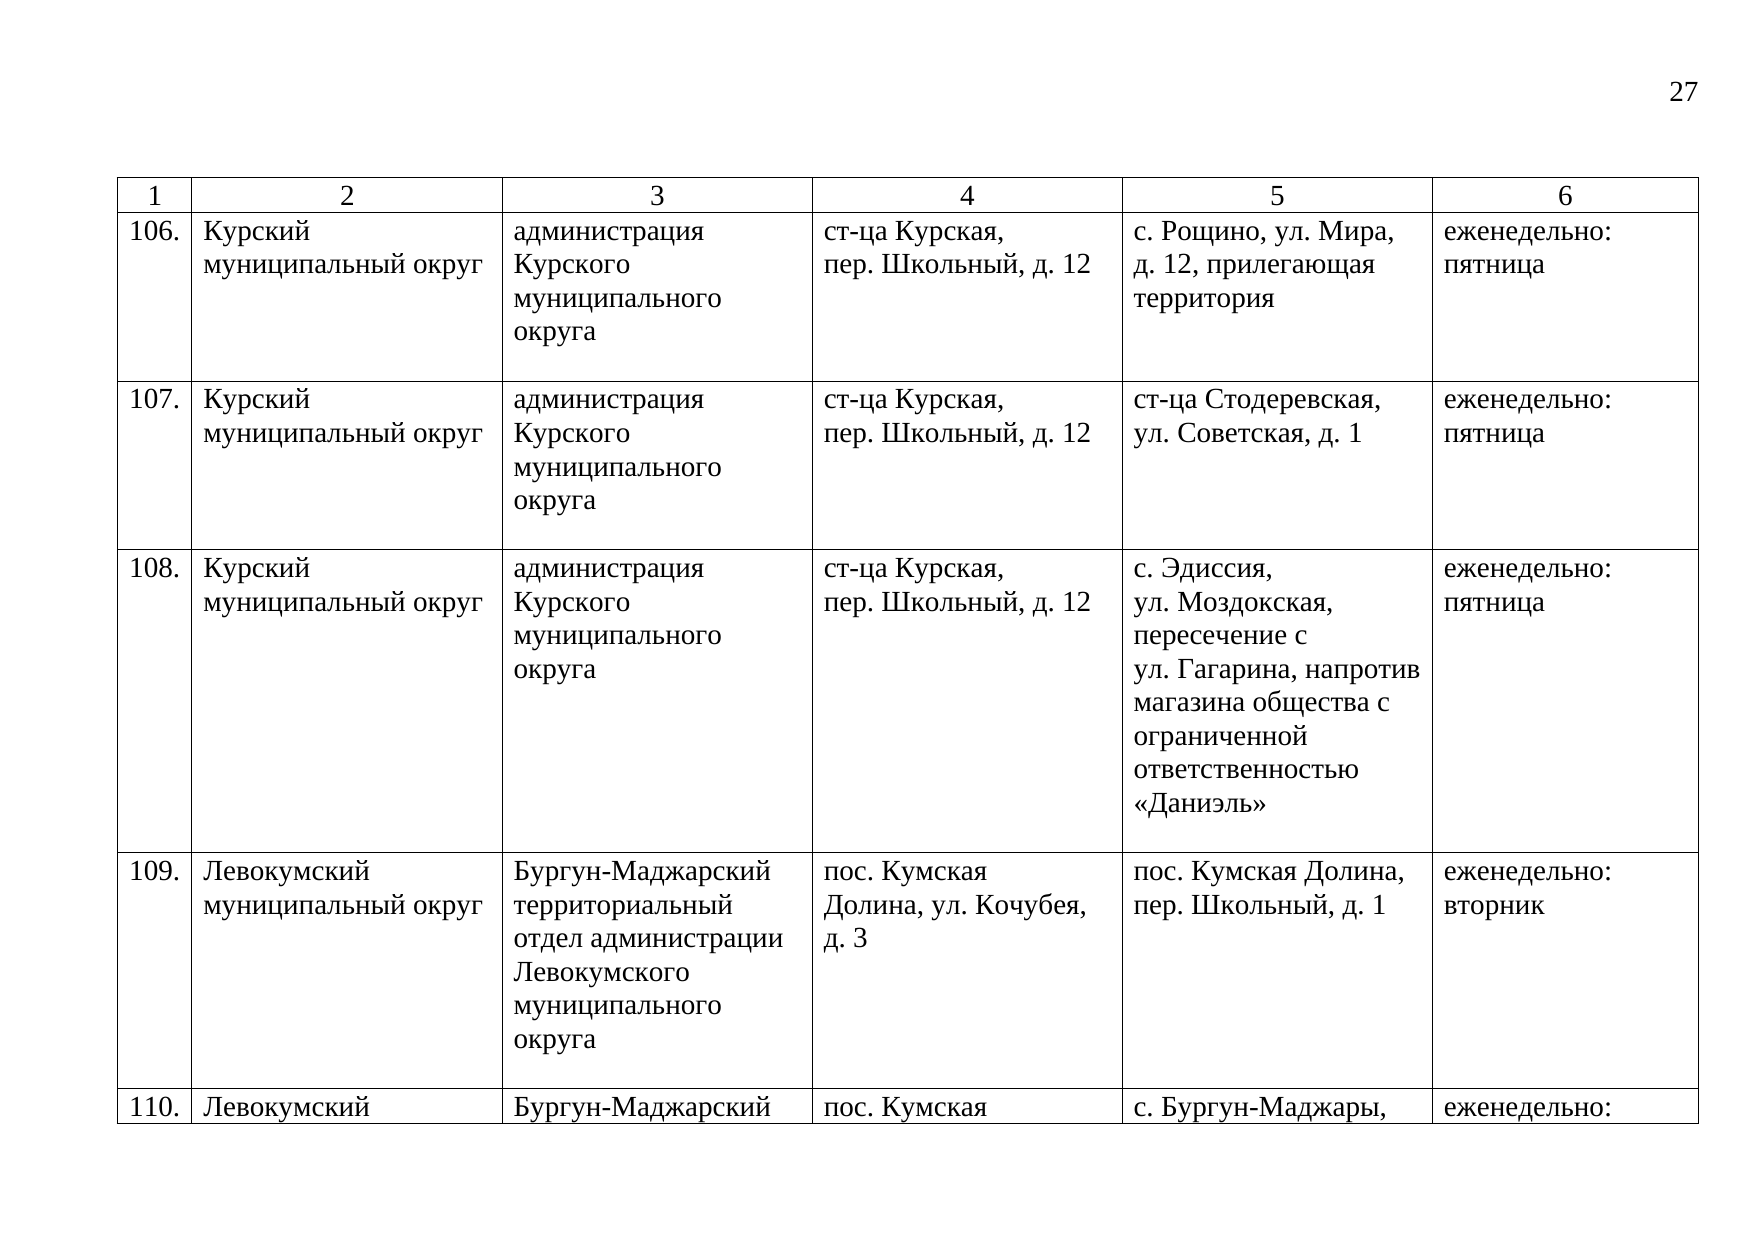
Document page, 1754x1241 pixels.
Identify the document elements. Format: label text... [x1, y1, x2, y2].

table_cell Левокумский муниципальный округ [192, 1089, 502, 1123]
table_cell еженедельно: пятница [1433, 382, 1698, 549]
table_cell с. Рощино, ул. Мира, д. 12, прилегающая территория [1123, 213, 1432, 381]
table_cell с. Бургун-Маджары, ул. Ленина, д. 24, [1123, 1089, 1432, 1123]
table_cell еженедельно: пятница [1433, 550, 1698, 852]
table_header 4 [813, 178, 1122, 212]
table_header 2 [192, 178, 502, 212]
table_cell Курский муниципальный округ [192, 213, 502, 381]
table_cell администрация Курского муниципального округа [503, 382, 812, 549]
table_cell пос. Кумская Долина, пер. Школьный, д. 1 [1123, 853, 1432, 1088]
table_cell ст-ца Курская, пер. Школьный, д. 12 [813, 213, 1122, 381]
table_cell пос. Кумская Долина, ул. Кочубея, д. 3 [813, 1089, 1122, 1123]
table_cell ст-ца Стодеревская, ул. Советская, д. 1 [1123, 382, 1432, 549]
table_header 1 [118, 178, 191, 212]
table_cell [503, 1089, 812, 1123]
table_cell 108. [118, 550, 191, 852]
table_cell 109. [118, 853, 191, 1088]
table_cell пос. Кумская Долина, ул. Кочубея, д. 3 [813, 853, 1122, 1088]
table_cell администрация Курского муниципального округа [503, 550, 812, 852]
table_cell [503, 213, 812, 381]
table_header 6 [1433, 178, 1698, 212]
table_cell с. Эдиссия, ул. Моздокская, пересечение с ул. Гагарина, напротив магазина общества с ограниченной ответственностью «Даниэль» [1123, 550, 1432, 852]
table_header 5 [1123, 178, 1432, 212]
table_cell Курский муниципальный округ [192, 550, 502, 852]
table_cell 106. [118, 213, 191, 381]
table_cell еженедельно: среда [1433, 1089, 1698, 1123]
table_cell еженедельно: вторник [1433, 853, 1698, 1088]
table_cell ст-ца Курская, пер. Школьный, д. 12 [813, 382, 1122, 549]
table_cell еженедельно: пятница [1433, 213, 1698, 381]
table_cell 107. [118, 382, 191, 549]
table_cell Бургун-Маджарский территориальный отдел администрации Левокумского муниципального округа [503, 853, 812, 1088]
table_cell ст-ца Курская, пер. Школьный, д. 12 [813, 550, 1122, 852]
table_cell 110. [118, 1089, 191, 1123]
table_cell Курский муниципальный округ [192, 382, 502, 549]
table_header 3 [503, 178, 812, 212]
table_cell Левокумский муниципальный округ [192, 853, 502, 1088]
